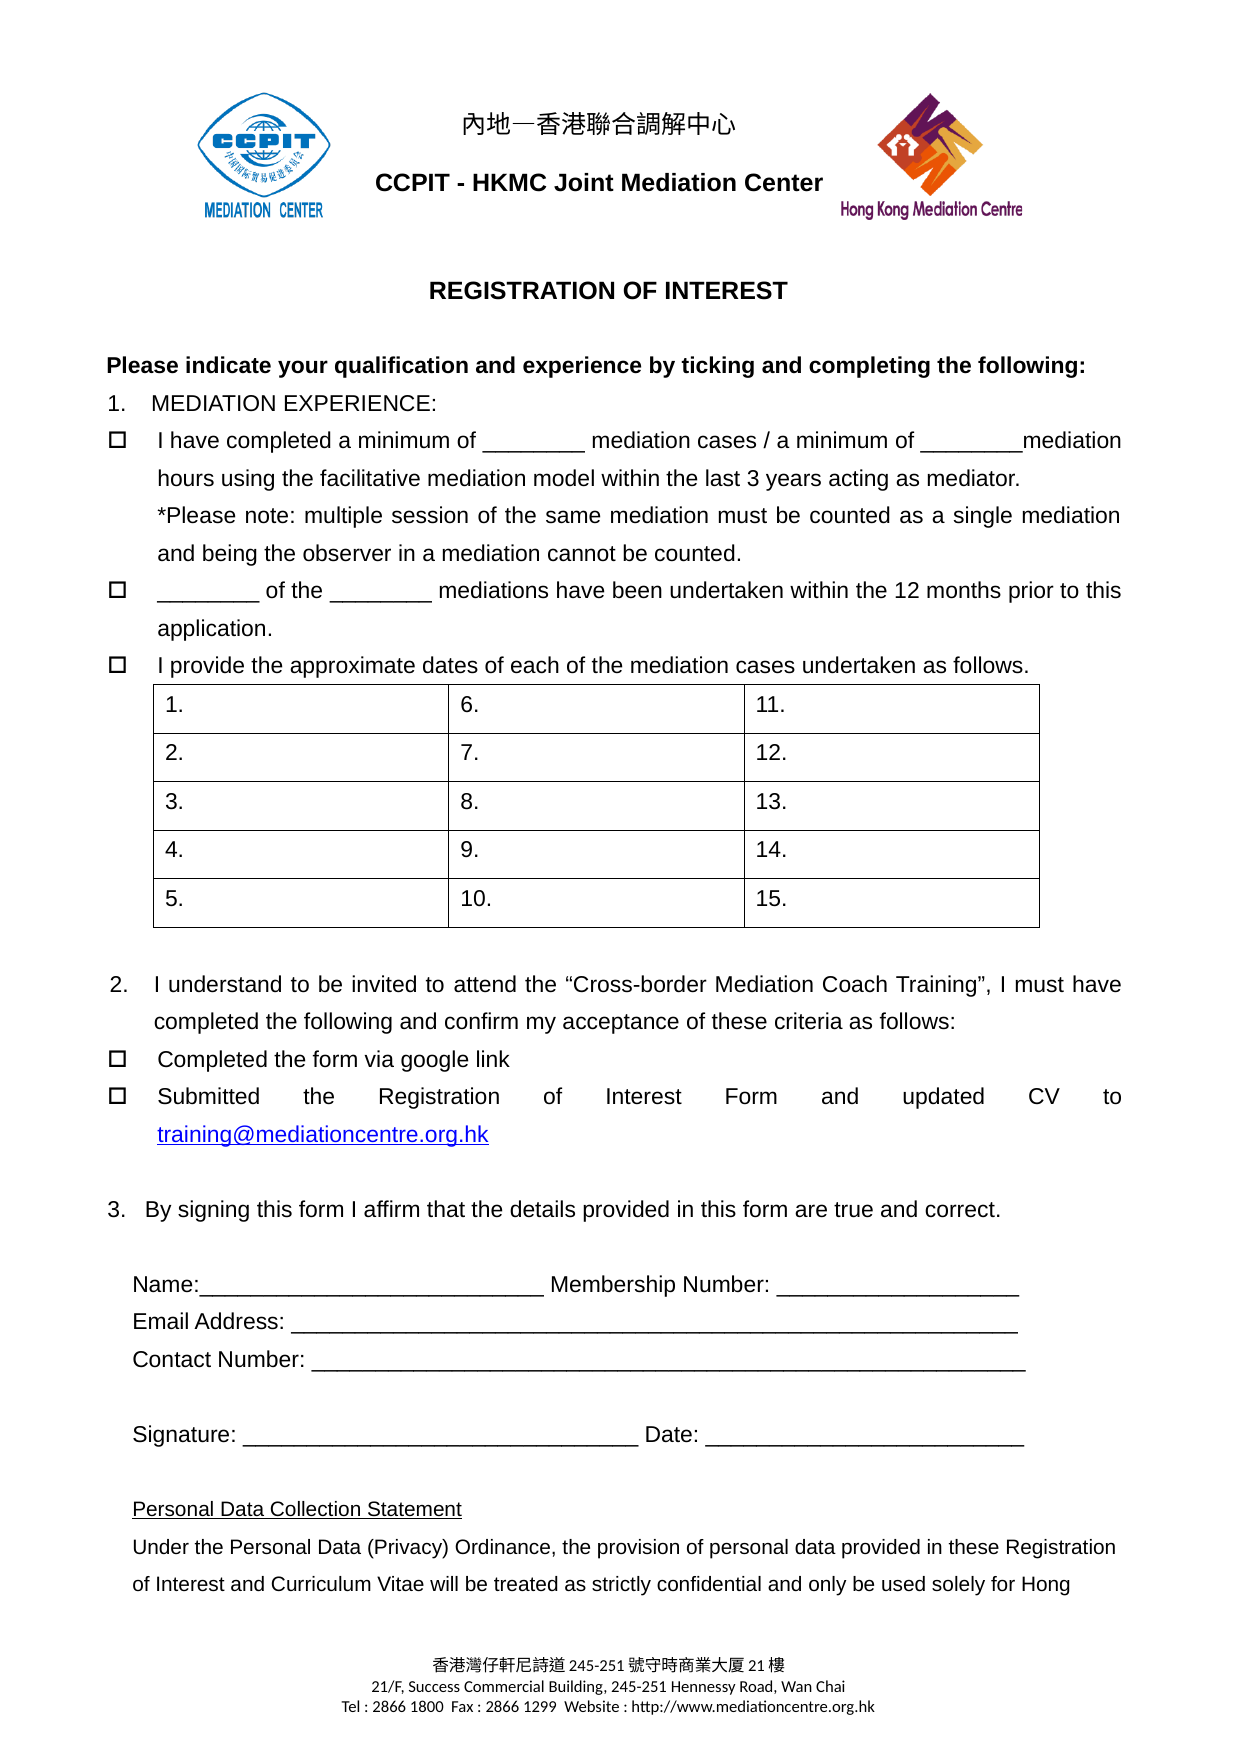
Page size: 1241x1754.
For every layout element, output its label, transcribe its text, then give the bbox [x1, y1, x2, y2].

table_cell 13. [745, 782, 1039, 829]
text REGISTRATION OF INTEREST [94, 271, 1122, 309]
list Email Address: _________________________________________________________ [132, 1303, 1122, 1340]
table_header 1. [154, 685, 448, 732]
list Signature: _______________________________ Date: _________________________ [132, 1415, 1122, 1453]
table_cell 7. [449, 734, 744, 781]
table_cell 3. [154, 782, 448, 829]
table_cell 8. [449, 782, 744, 829]
list By signing this form I affirm that the details provided in this form are true and correct. [107, 1190, 1122, 1228]
list Submitted the Registration of Interest Form and updated CV to training@mediationcentre.org.hk [107, 1078, 1122, 1153]
picture [840, 200, 1023, 220]
list I understand to be invited to attend the “Cross-border Mediation Coach Training”, I must have completed the following and confirm my acceptance of these criteria as follows: [109, 965, 1122, 1040]
list I have completed a minimum of ________ mediation cases / a minimum of ________mediation hours using the facilitative mediation model within the last 3 years acting as mediator. [107, 421, 1122, 496]
table_cell 15. [745, 879, 1039, 927]
list Contact Number: ________________________________________________________ [132, 1340, 1122, 1378]
list ________ of the ________ mediations have been undertaken within the 12 months prior to this application. [107, 571, 1122, 646]
list Name:___________________________ Membership Number: ___________________ [132, 1265, 1122, 1303]
picture [194, 88, 331, 218]
table_cell 2. [154, 734, 448, 781]
list MEDIATION EXPERIENCE: [107, 384, 1122, 421]
table_cell 12. [745, 734, 1039, 781]
text Please indicate your qualification and experience by ticking and completing the following: [94, 346, 1122, 384]
table_cell 4. [154, 831, 448, 878]
table_cell 9. [449, 831, 744, 878]
table_cell 14. [745, 831, 1039, 878]
list I provide the approximate dates of each of the mediation cases undertaken as follows. [107, 646, 1122, 684]
table_header 11. [745, 685, 1039, 732]
table_cell 5. [154, 879, 448, 927]
list *Please note: multiple session of the same mediation must be counted as a single mediation and being the observer in a mediation cannot be counted. [157, 496, 1122, 571]
list Completed the form via google link [107, 1040, 1122, 1078]
table_header 6. [449, 685, 744, 732]
table_cell 10. [449, 879, 744, 927]
picture [877, 93, 985, 196]
list Personal Data Collection Statement [132, 1490, 1122, 1528]
